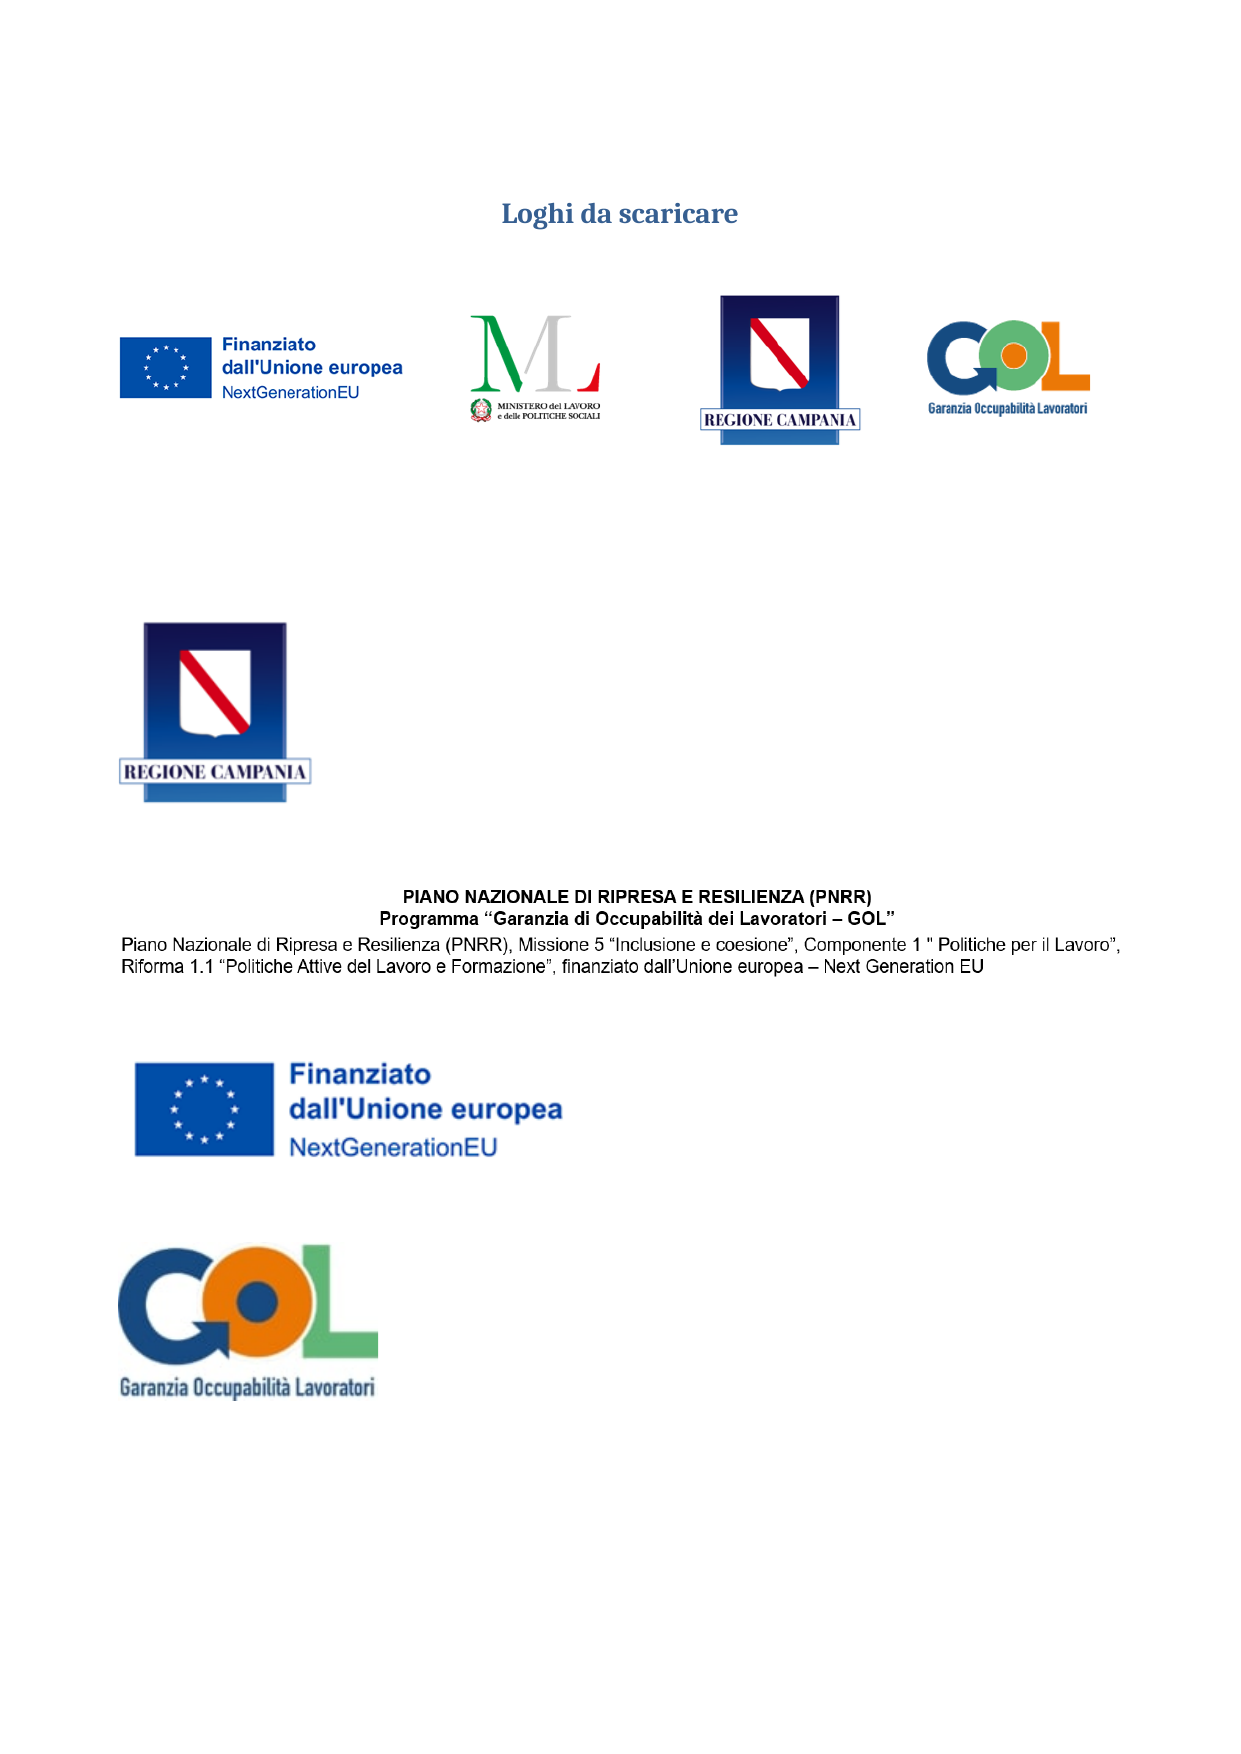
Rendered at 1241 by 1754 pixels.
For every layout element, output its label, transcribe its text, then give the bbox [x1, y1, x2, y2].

picture [118, 620, 313, 806]
picture [118, 883, 1123, 977]
picture [118, 289, 1121, 490]
subtitle Loghi da scaricare [118, 198, 1122, 231]
picture [118, 1054, 613, 1165]
picture [118, 1242, 379, 1401]
